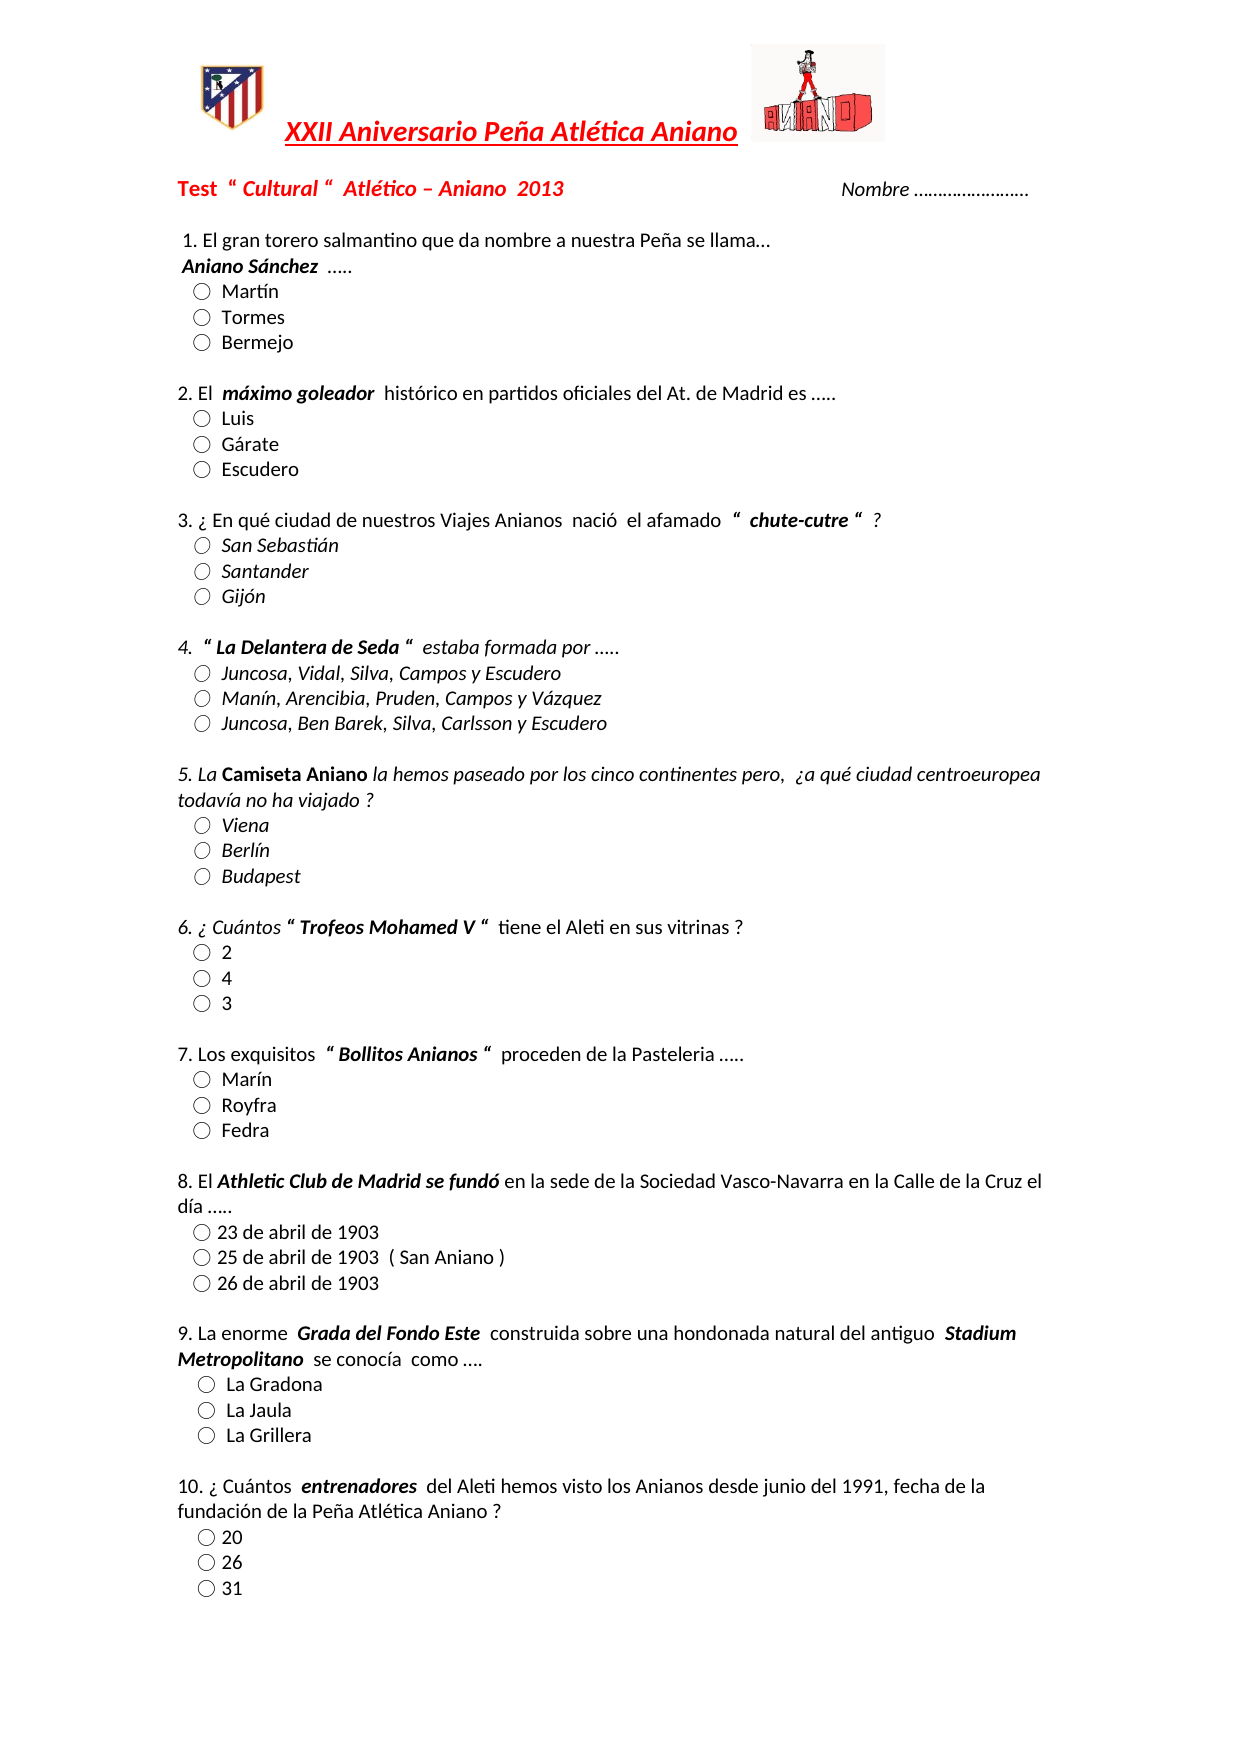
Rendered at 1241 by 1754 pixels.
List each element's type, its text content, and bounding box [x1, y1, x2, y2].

text ⃝ Santander [177, 558, 1063, 583]
text ⃝ Fedra [177, 1117, 1063, 1143]
text ⃝ Marín [177, 1066, 1063, 1092]
text ⃝ Escudero [177, 456, 1063, 482]
text ⃝ 4 [177, 965, 1063, 990]
text ⃝ Berlín [177, 838, 1063, 863]
text ⃝ 3 [177, 990, 1063, 1016]
text ⃝ Martín [177, 278, 1063, 304]
text 3. ¿ En qué ciudad de nuestros Viajes Anianos nació el afamado “ chute-cutre “ ? [177, 507, 1063, 533]
text ⃝ 20 [177, 1524, 1063, 1549]
text ⃝ La Gradona [177, 1371, 1063, 1397]
text 2. El máximo goleador histórico en partidos oficiales del At. de Madrid es ….. [177, 380, 1063, 406]
text 9. La enorme Grada del Fondo Este construida sobre una hondonada natural del antiguo Stadium Metropolitano se conocía como …. [177, 1321, 1063, 1371]
text ⃝ 26 de abril de 1903 [177, 1270, 1063, 1295]
text ⃝ Juncosa, Ben Barek, Silva, Carlsson y Escudero [177, 711, 1063, 736]
text ⃝ Royfra [177, 1092, 1063, 1117]
text ⃝ Luis [177, 406, 1063, 431]
text 6. ¿ Cuántos “ Trofeos Mohamed V “ tiene el Aleti en sus vitrinas ? [177, 914, 1063, 939]
text Aniano Sánchez ….. [177, 253, 1063, 278]
text Test “ Cultural “ Atlético – Aniano 2013 Nombre …………………… [177, 174, 1063, 202]
text ⃝ 26 [177, 1549, 1063, 1575]
text ⃝ Manín, Arencibia, Pruden, Campos y Vázquez [177, 685, 1063, 711]
text 7. Los exquisitos “ Bollitos Anianos “ proceden de la Pasteleria ….. [177, 1041, 1063, 1066]
text ⃝ Gijón [177, 583, 1063, 609]
text ⃝ San Sebastián [177, 533, 1063, 558]
text 1. El gran torero salmantino que da nombre a nuestra Peña se llama… [177, 228, 1063, 253]
text ⃝ La Jaula [177, 1397, 1063, 1422]
picture [751, 44, 886, 142]
text ⃝ Viena [177, 812, 1063, 838]
text ⃝ 23 de abril de 1903 [177, 1219, 1063, 1244]
text ⃝ Gárate [177, 431, 1063, 456]
text 10. ¿ Cuántos entrenadores del Aleti hemos visto los Anianos desde junio del 1991, fecha de la fundación de la Peña Atlética Aniano ? [177, 1473, 1063, 1524]
text 8. El Athletic Club de Madrid se fundó en la sede de la Sociedad Vasco-Navarra en la Calle de la Cruz el día ….. [177, 1168, 1063, 1219]
text ⃝ Juncosa, Vidal, Silva, Campos y Escudero [177, 660, 1063, 685]
text XXII Aniversario Peña Atlética Aniano [177, 44, 1063, 149]
text 5. La Camiseta Aniano la hemos paseado por los cinco continentes pero, ¿a qué ciudad centroeuropea todavía no ha viajado ? [177, 761, 1063, 812]
picture [177, 53, 285, 142]
text ⃝ 25 de abril de 1903 ( San Aniano ) [177, 1244, 1063, 1270]
text 4. “ La Delantera de Seda “ estaba formada por ….. [177, 634, 1063, 660]
text ⃝ Bermejo [177, 329, 1063, 355]
text ⃝ 31 [177, 1575, 1063, 1600]
text ⃝ La Grillera [177, 1422, 1063, 1448]
text ⃝ Budapest [177, 863, 1063, 888]
text ⃝ 2 [177, 939, 1063, 965]
text ⃝ Tormes [177, 304, 1063, 329]
